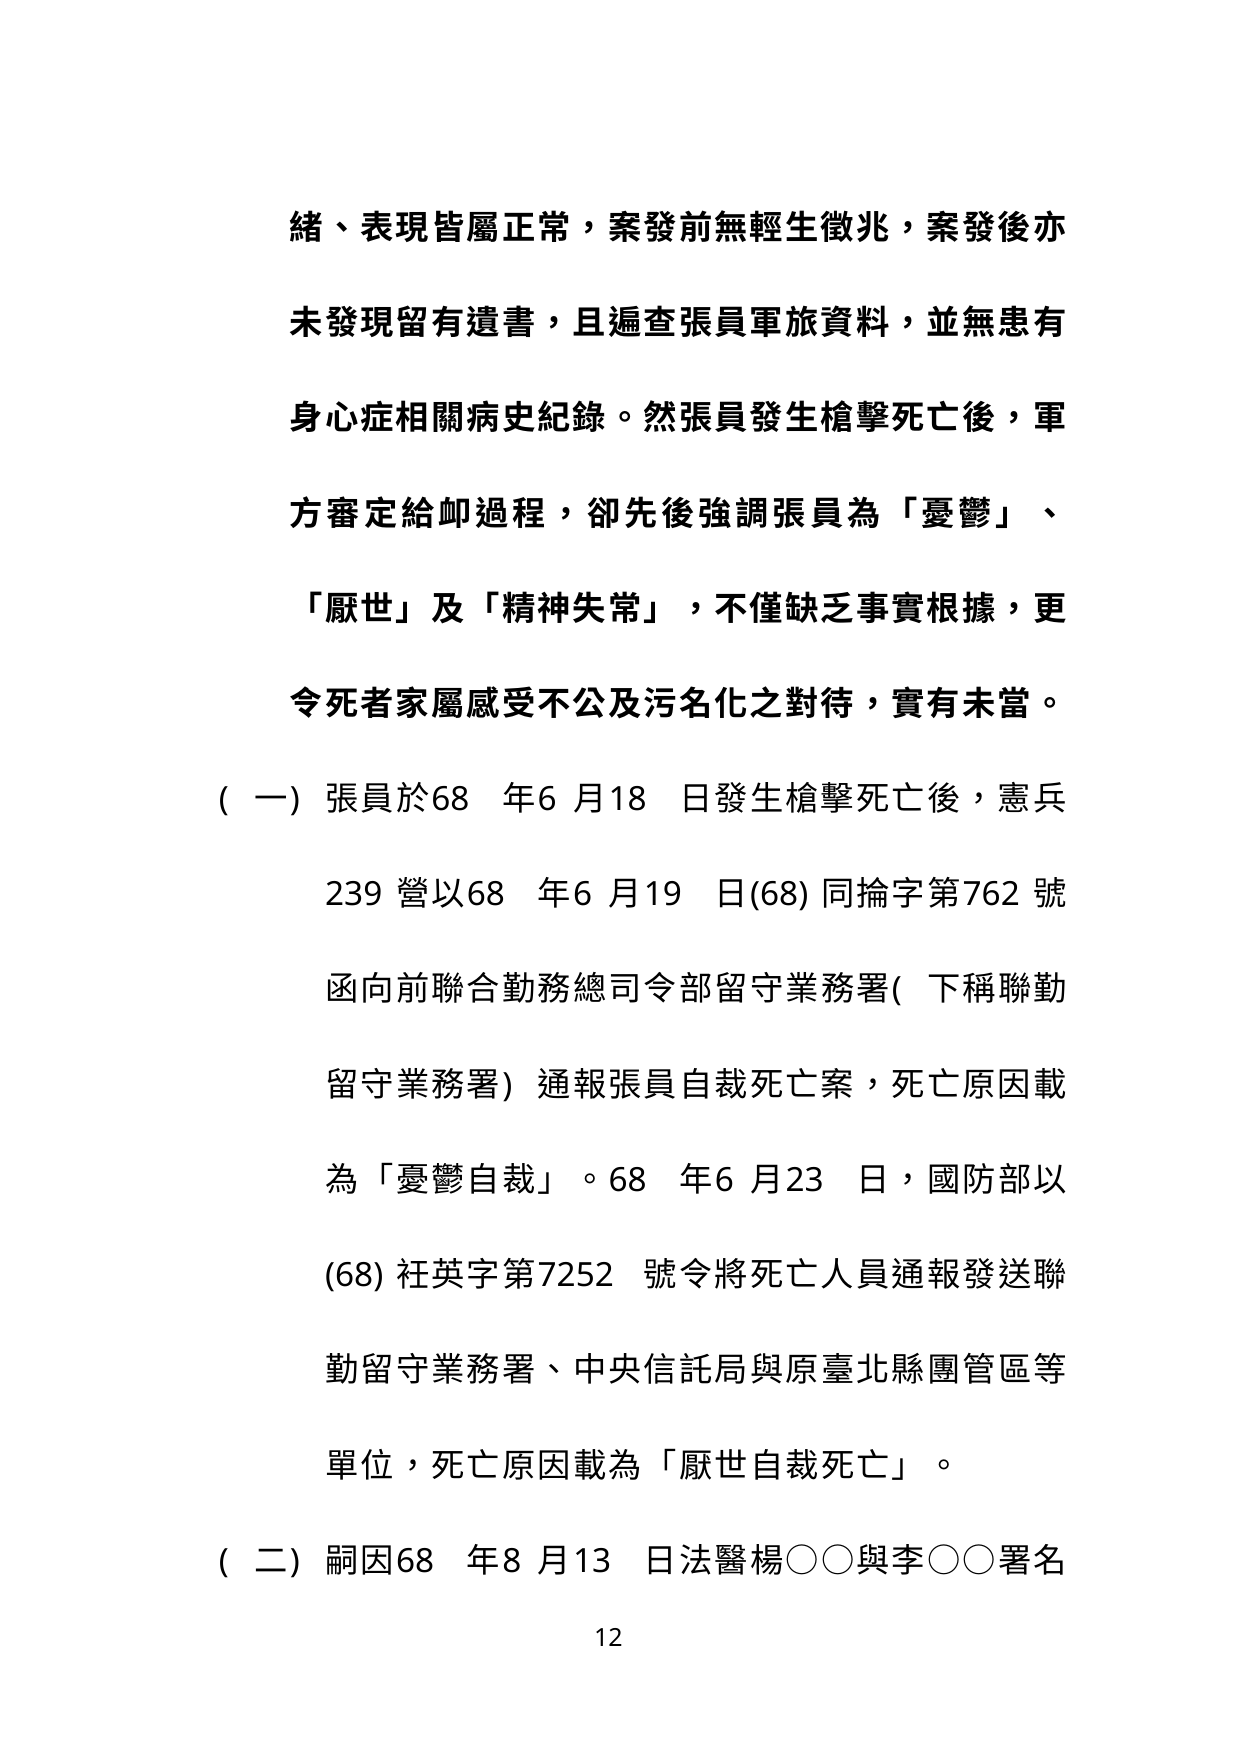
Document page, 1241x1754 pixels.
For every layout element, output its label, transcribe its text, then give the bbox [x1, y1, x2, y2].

subtitle 張員於68年6月18日發生槍擊死亡後，憲兵239營以68年6月19日(68)同掄字第762號函向前聯合勤務總司令部留守業務署(下稱聯勤留守業務署)通報張員自裁死亡案，死亡原因載為「憂鬱自裁」。68年6月23日，國防部以(68)衽英字第7252號令將死亡人員通報發送聯勤留守業務署、中央信託局與原臺北縣團管區等單位，死亡原因載為「厭世自裁死亡」。 [219, 748, 1069, 1510]
